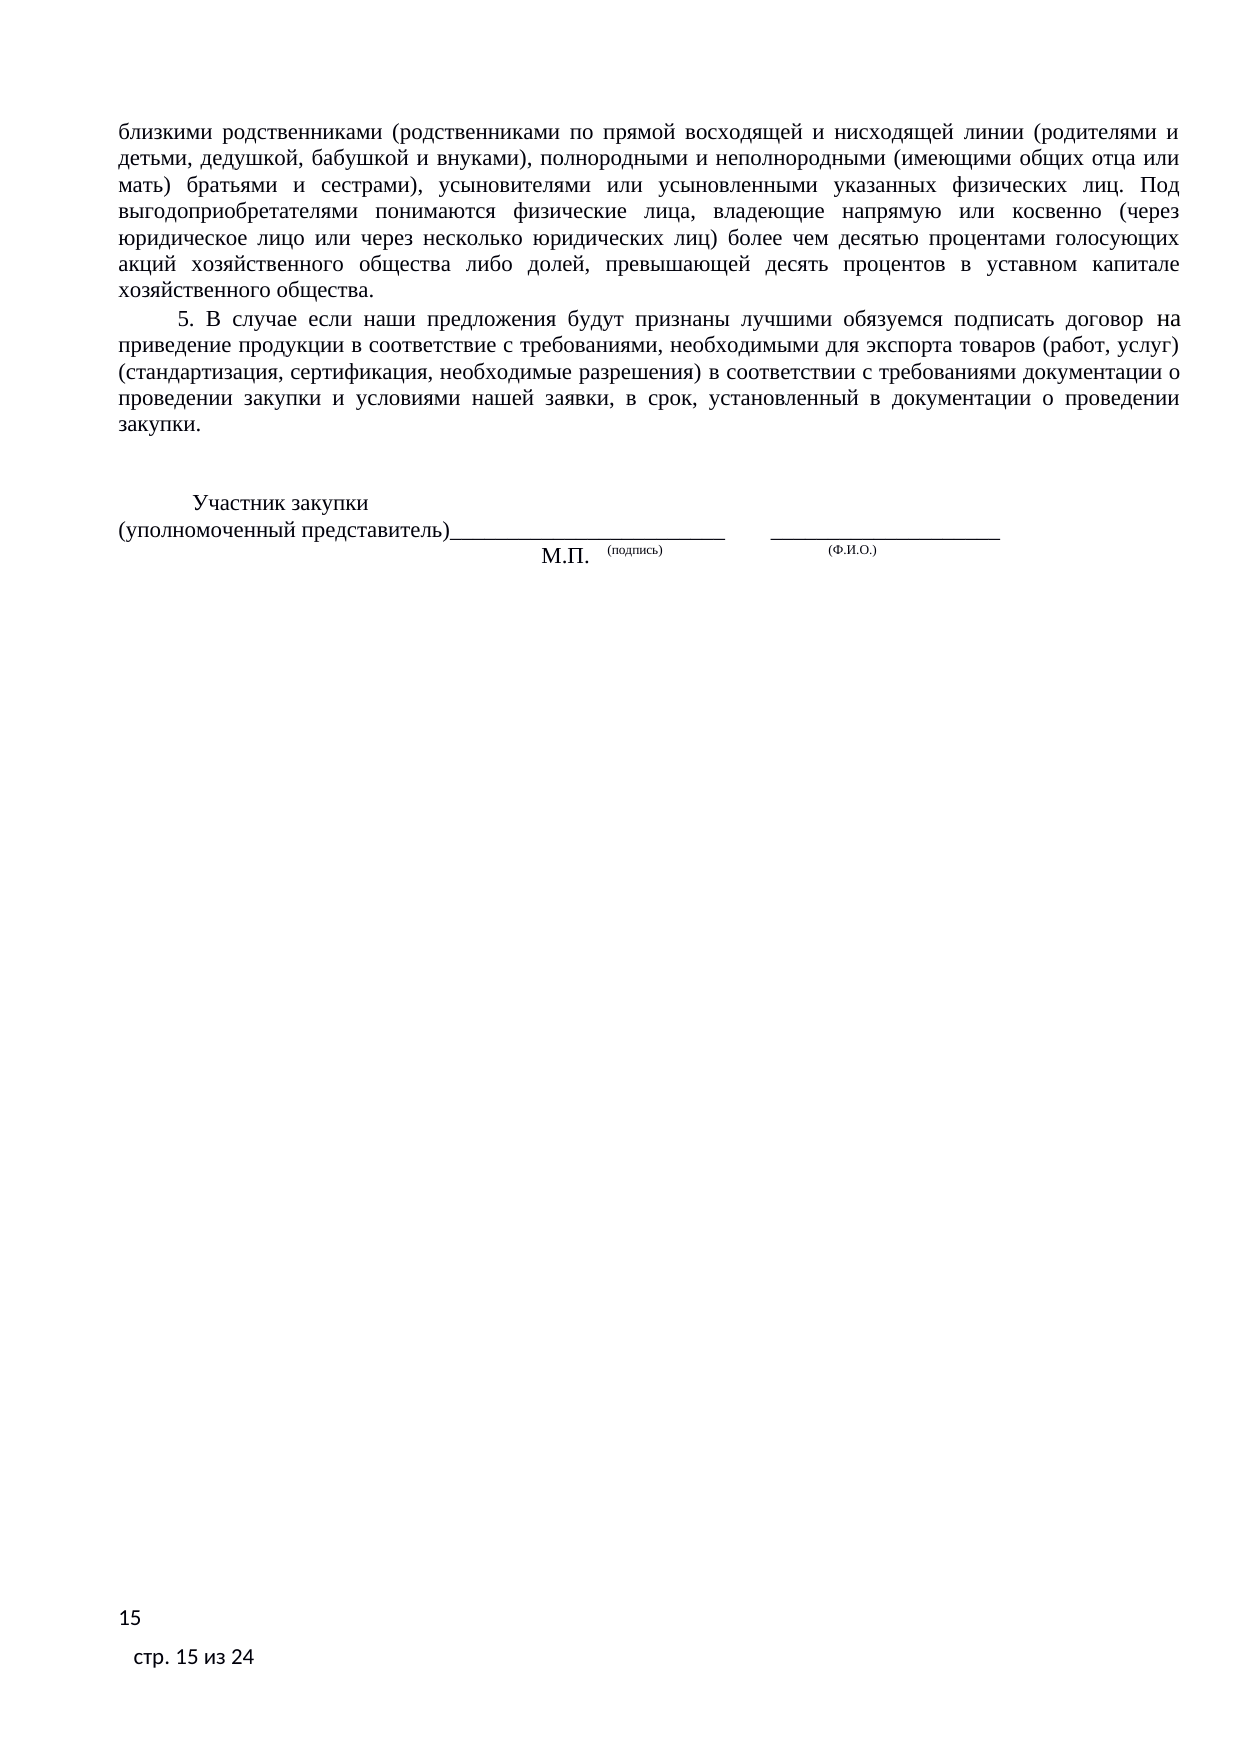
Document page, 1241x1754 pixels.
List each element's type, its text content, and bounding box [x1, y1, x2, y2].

text Участник закупки [118, 489, 1181, 516]
text (уполномоченный представитель)________________________ ____________________ [118, 516, 1181, 542]
text М.П. (подпись) (Ф.И.О.) [118, 542, 1169, 568]
text 5. В случае если наши предложения будут признаны лучшими обязуемся подписать договор на приведение продукции в соответствие с требованиями, необходимыми для экспорта товаров (работ, услуг) (стандартизация, сертификация, необходимые разрешения) в соответствии с требованиями документации о проведении закупки и условиями нашей заявки, в срок, установленный в документации о проведении закупки. [118, 303, 1181, 437]
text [118, 118, 1181, 303]
